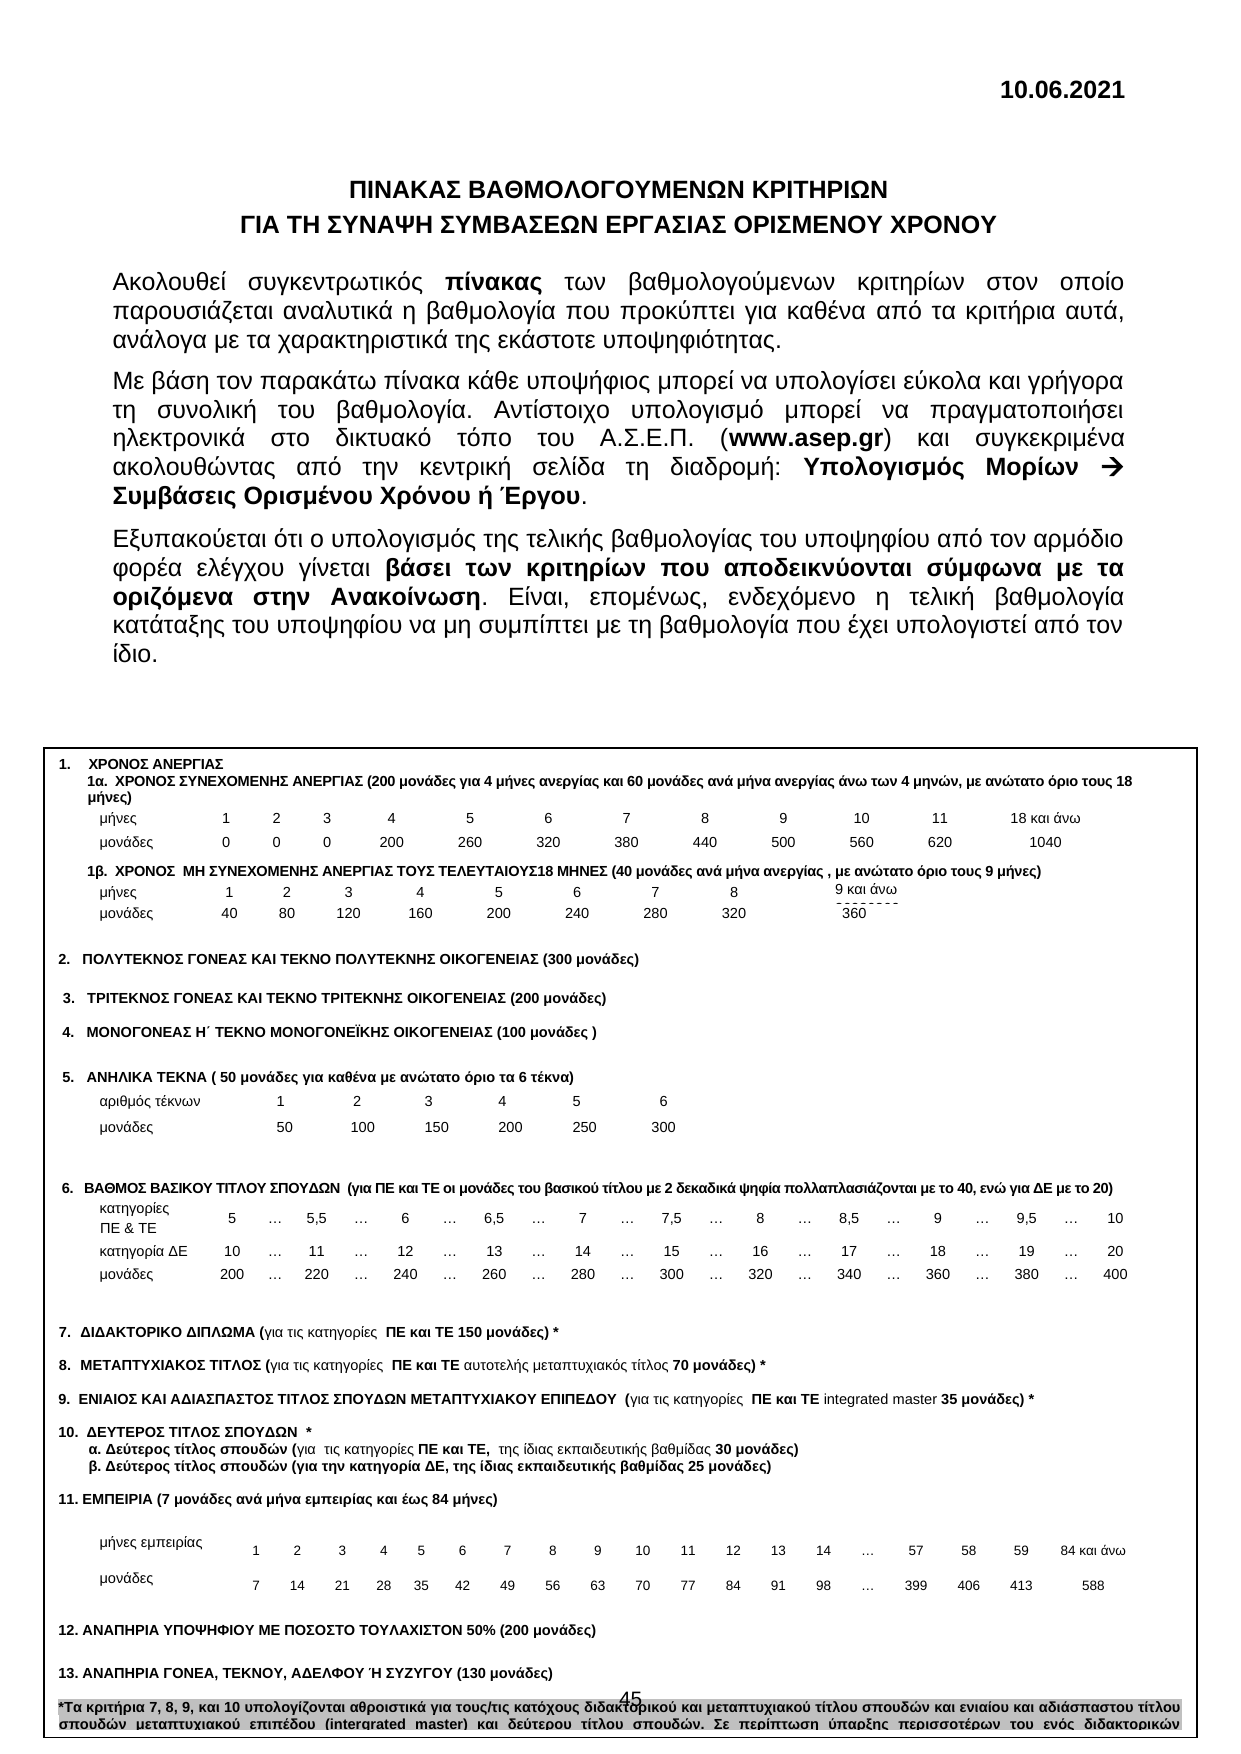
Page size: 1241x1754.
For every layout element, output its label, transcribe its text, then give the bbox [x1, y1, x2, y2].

text Ακολουθεί συγκεντρωτικός πίνακας των βαθμολογούμενων κριτηρίων στον οποίο παρουσιάζεται αναλυτικά η βαθμολογία που προκύπτει για καθένα από τα κριτήρια αυτά, ανάλογα με τα χαρακτηριστικά της εκάστοτε υποψηφιότητας. [112, 267, 1125, 353]
text ΓΙΑ ΤΗ ΣΥΝΑΨΗ ΣΥΜΒΑΣΕΩΝ ΕΡΓΑΣΙΑΣ ΟΡΙΣΜΕΝΟΥ ΧΡΟΝΟΥ [112, 209, 1125, 238]
text Εξυπακούεται ότι ο υπολογισμός της τελικής βαθμολογίας του υποψηφίου από τον αρμόδιο φορέα ελέγχου γίνεται βάσει των κριτηρίων που αποδεικνύονται σύμφωνα με τα οριζόμενα στην Ανακοίνωση. Είναι, επομένως, ενδεχόμενο η τελική βαθμολογία κατάταξης του υποψηφίου να μη συμπίπτει με τη βαθμολογία που έχει υπολογιστεί από τον ίδιο. [112, 524, 1125, 668]
text ΠΙΝΑΚΑΣ ΒΑΘΜΟΛΟΓΟΥΜΕΝΩΝ ΚΡΙΤΗΡΙΩΝ [112, 174, 1125, 203]
text Με βάση τον παρακάτω πίνακα κάθε υποψήφιος μπορεί να υπολογίσει εύκολα και γρήγορα τη συνολική του βαθμολογία. Αντίστοιχο υπολογισμό μπορεί να πραγματοποιήσει ηλεκτρονικά στο δικτυακό τόπο του Α.Σ.Ε.Π. (www.asep.gr) και συγκεκριμένα ακολουθώντας από την κεντρική σελίδα τη διαδρομή: Υπολογισμός Μορίων Συμβάσεις Ορισμένου Χρόνου ή Έργου. [112, 366, 1125, 510]
